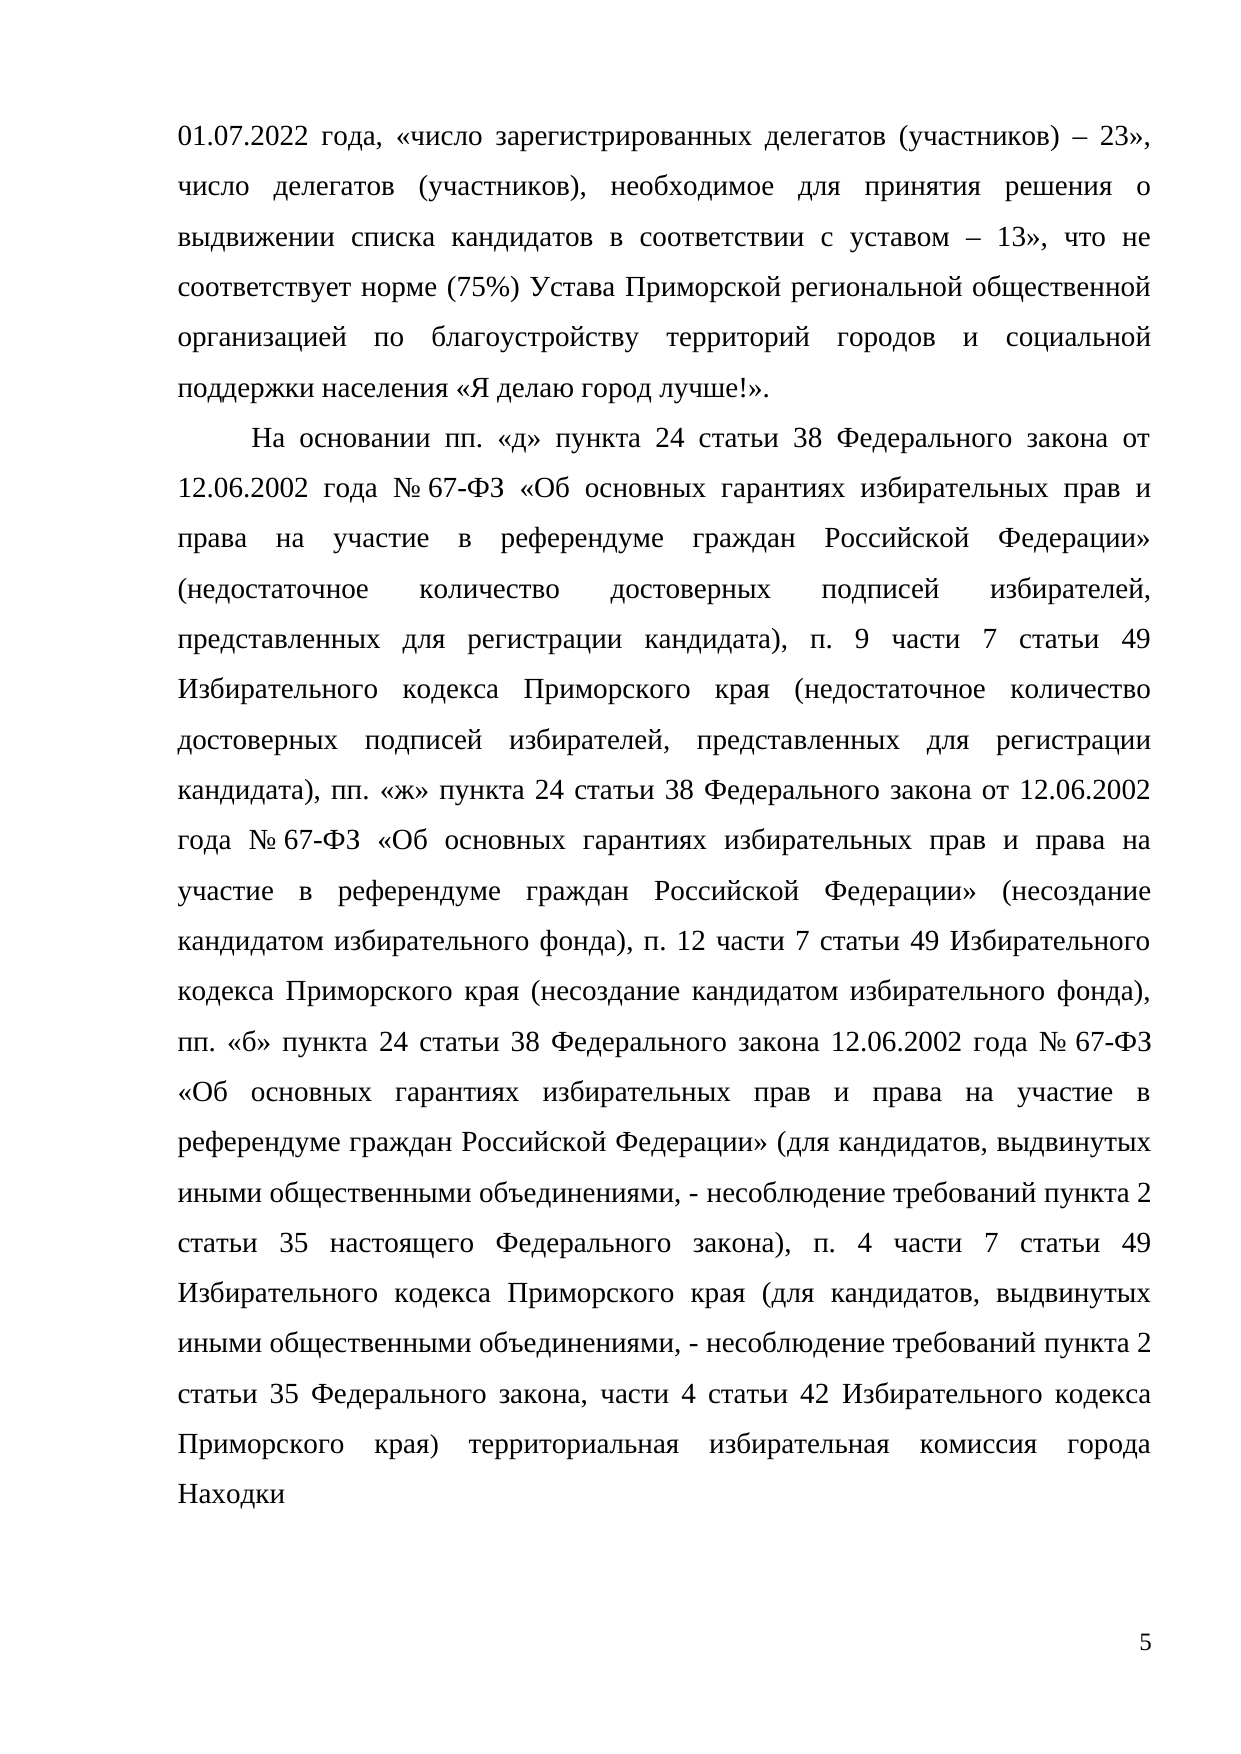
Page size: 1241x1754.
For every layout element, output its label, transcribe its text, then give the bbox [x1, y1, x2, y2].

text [177, 118, 1152, 403]
text На основании пп. «д» пункта 24 статьи 38 Федерального закона от 12.06.2002 года № 67-ФЗ «Об основных гарантиях избирательных прав и права на участие в референдуме граждан Российской Федерации» (недостаточное количество достоверных подписей избирателей, представленных для регистрации кандидата), п. 9 части 7 статьи 49 Избирательного кодекса Приморского края (недостаточное количество достоверных подписей избирателей, представленных для регистрации кандидата), пп. «ж» пункта 24 статьи 38 Федерального закона от 12.06.2002 года № 67-ФЗ «Об основных гарантиях избирательных прав и права на участие в референдуме граждан Российской Федерации» (несоздание кандидатом избирательного фонда), п. 12 части 7 статьи 49 Избирательного кодекса Приморского края (несоздание кандидатом избирательного фонда), пп. «б» пункта 24 статьи 38 Федерального закона 12.06.2002 года № 67-ФЗ «Об основных гарантиях избирательных прав и права на участие в референдуме граждан Российской Федерации» (для кандидатов, выдвинутых иными общественными объединениями, - несоблюдение требований пункта 2 статьи 35 настоящего Федерального закона), п. 4 части 7 статьи 49 Избирательного кодекса Приморского края (для кандидатов, выдвинутых иными общественными объединениями, - несоблюдение требований пункта 2 статьи 35 Федерального закона, части 4 статьи 42 Избирательного кодекса Приморского края) территориальная избирательная комиссия города Находки [177, 420, 1152, 1510]
